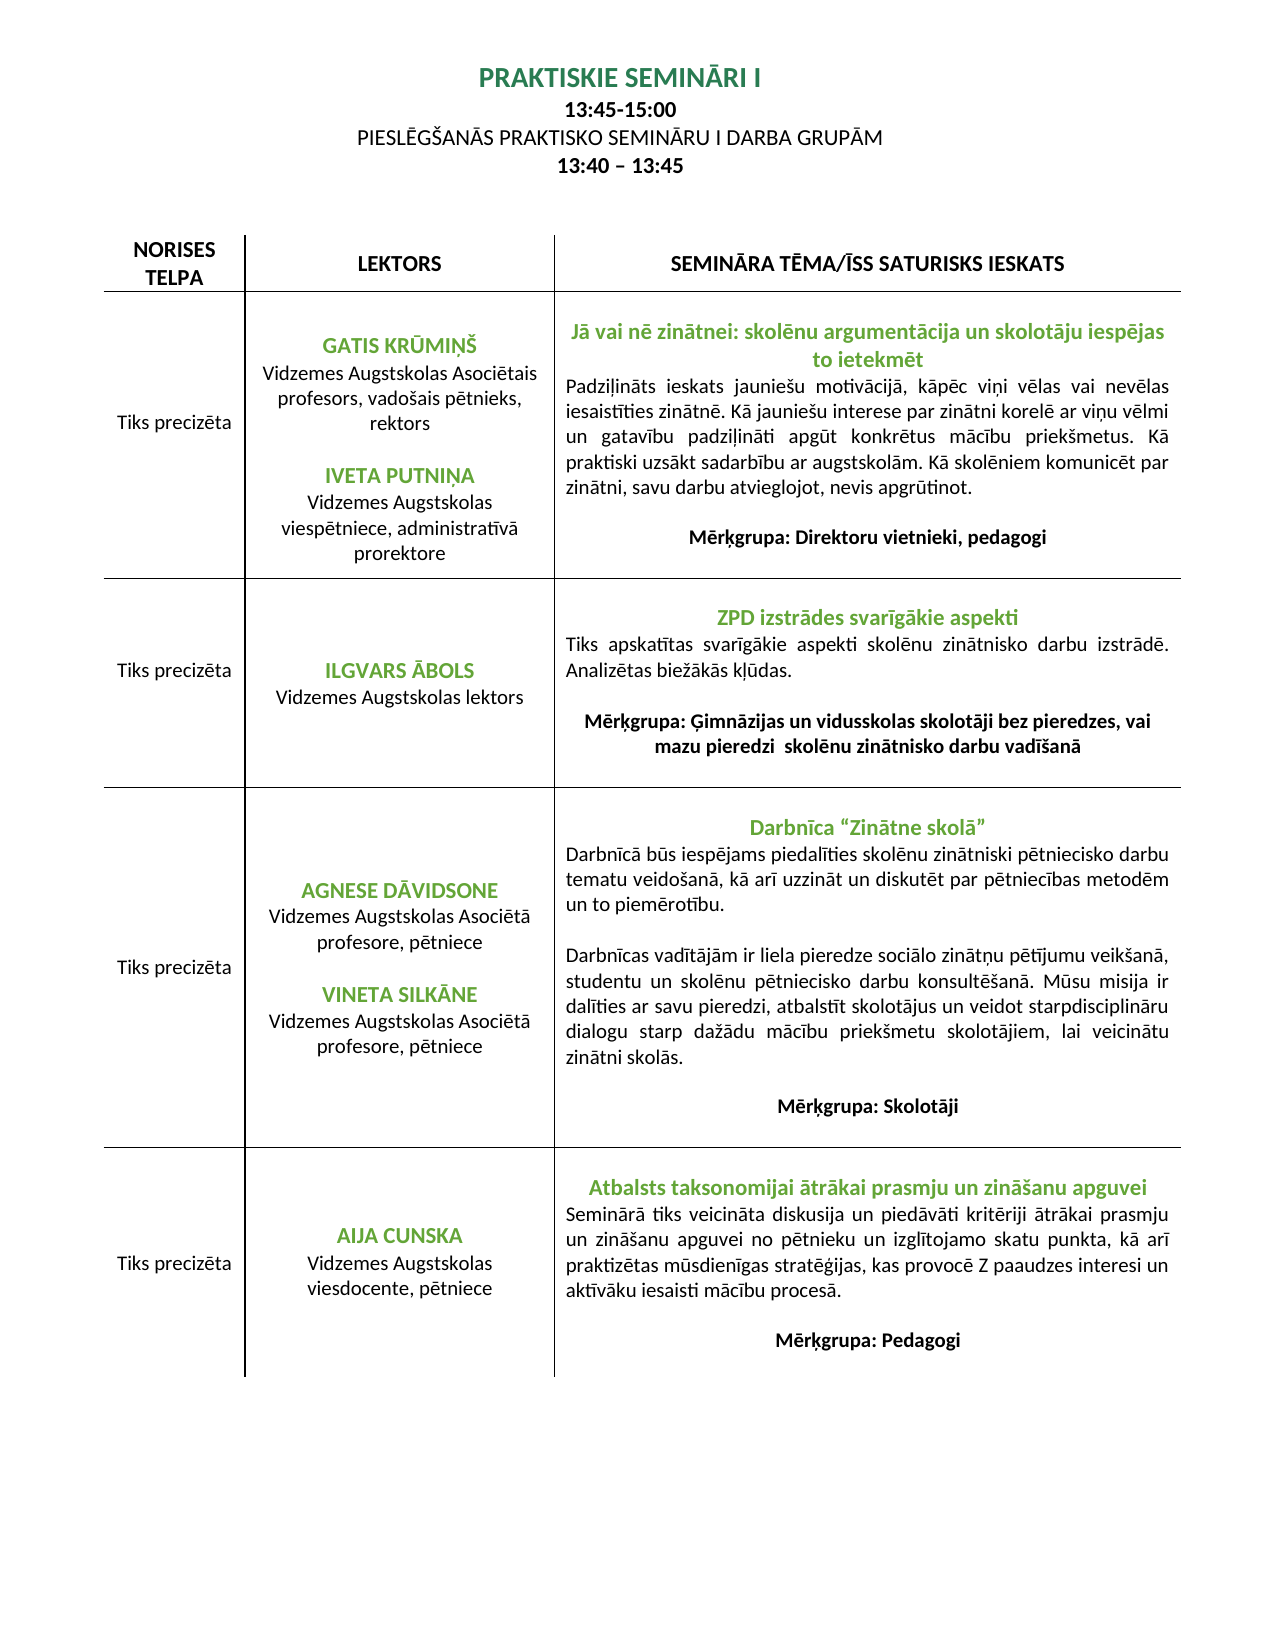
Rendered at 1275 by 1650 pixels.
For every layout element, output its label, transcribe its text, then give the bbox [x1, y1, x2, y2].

text 13:45-15:00 [103, 95, 1137, 123]
table_header NORISES TELPA [104, 235, 244, 291]
table_cell Jā vai nē zinātnei: skolēnu argumentācija un skolotāju iespējas to ietekmēt Padziļināts ieskats jauniešu motivācijā, kāpēc viņi vēlas vai nevēlas iesaistīties zinātnē. Kā jauniešu interese par zinātni korelē ar viņu vēlmi un gatavību padziļināti apgūt konkrētus mācību priekšmetus. Kā praktiski uzsākt sadarbību ar augstskolām. Kā skolēniem komunicēt par zinātni, savu darbu atvieglojot, nevis apgrūtinot. Mērķgrupa: Direktoru vietnieki, pedagogi [555, 292, 1181, 577]
table_header LEKTORS [246, 235, 554, 291]
table_cell AGNESE DĀVIDSONE Vidzemes Augstskolas Asociētā profesore, pētniece VINETA SILKĀNE Vidzemes Augstskolas Asociētā profesore, pētniece [246, 788, 554, 1147]
table_cell GATIS KRŪMIŅŠ Vidzemes Augstskolas Asociētais profesors, vadošais pētnieks, rektors IVETA PUTNIŅA Vidzemes Augstskolas viespētniece, administratīvā prorektore [246, 292, 554, 577]
table_cell Tiks precizēta [104, 292, 244, 577]
table_cell Tiks precizēta [104, 788, 244, 1147]
table_cell AIJA CUNSKA Vidzemes Augstskolas viesdocente, pētniece [246, 1148, 554, 1377]
table_cell ILGVARS ĀBOLS Vidzemes Augstskolas lektors [246, 579, 554, 787]
table_cell Darbnīca “Zinātne skolā” Darbnīcā būs iespējams piedalīties skolēnu zinātniski pētniecisko darbu tematu veidošanā, kā arī uzzināt un diskutēt par pētniecības metodēm un to piemērotību. Darbnīcas vadītājām ir liela pieredze sociālo zinātņu pētījumu veikšanā, studentu un skolēnu pētniecisko darbu konsultēšanā. Mūsu misija ir dalīties ar savu pieredzi, atbalstīt skolotājus un veidot starpdisciplināru dialogu starp dažādu mācību priekšmetu skolotājiem, lai veicinātu zinātni skolās. Mērķgrupa: Skolotāji [555, 788, 1181, 1147]
text PIESLĒGŠANĀS PRAKTISKO SEMINĀRU I DARBA GRUPĀM [103, 123, 1137, 151]
table_cell Atbalsts taksonomijai ātrākai prasmju un zināšanu apguvei Seminārā tiks veicināta diskusija un piedāvāti kritēriji ātrākai prasmju un zināšanu apguvei no pētnieku un izglītojamo skatu punkta, kā arī praktizētas mūsdienīgas stratēģijas, kas provocē Z paaudzes interesi un aktīvāku iesaisti mācību procesā. Mērķgrupa: Pedagogi [555, 1148, 1181, 1377]
table_cell ZPD izstrādes svarīgākie aspekti Tiks apskatītas svarīgākie aspekti skolēnu zinātnisko darbu izstrādē. Analizētas biežākās kļūdas. Mērķgrupa: Ģimnāzijas un vidusskolas skolotāji bez pieredzes, vai mazu pieredzi skolēnu zinātnisko darbu vadīšanā [555, 579, 1181, 787]
table_cell Tiks precizēta [104, 579, 244, 787]
text 13:40 – 13:45 [103, 151, 1137, 179]
table_header SEMINĀRA TĒMA/ĪSS SATURISKS IESKATS [555, 235, 1181, 291]
text PRAKTISKIE SEMINĀRI I [103, 59, 1137, 95]
table_cell Tiks precizēta [104, 1148, 244, 1377]
